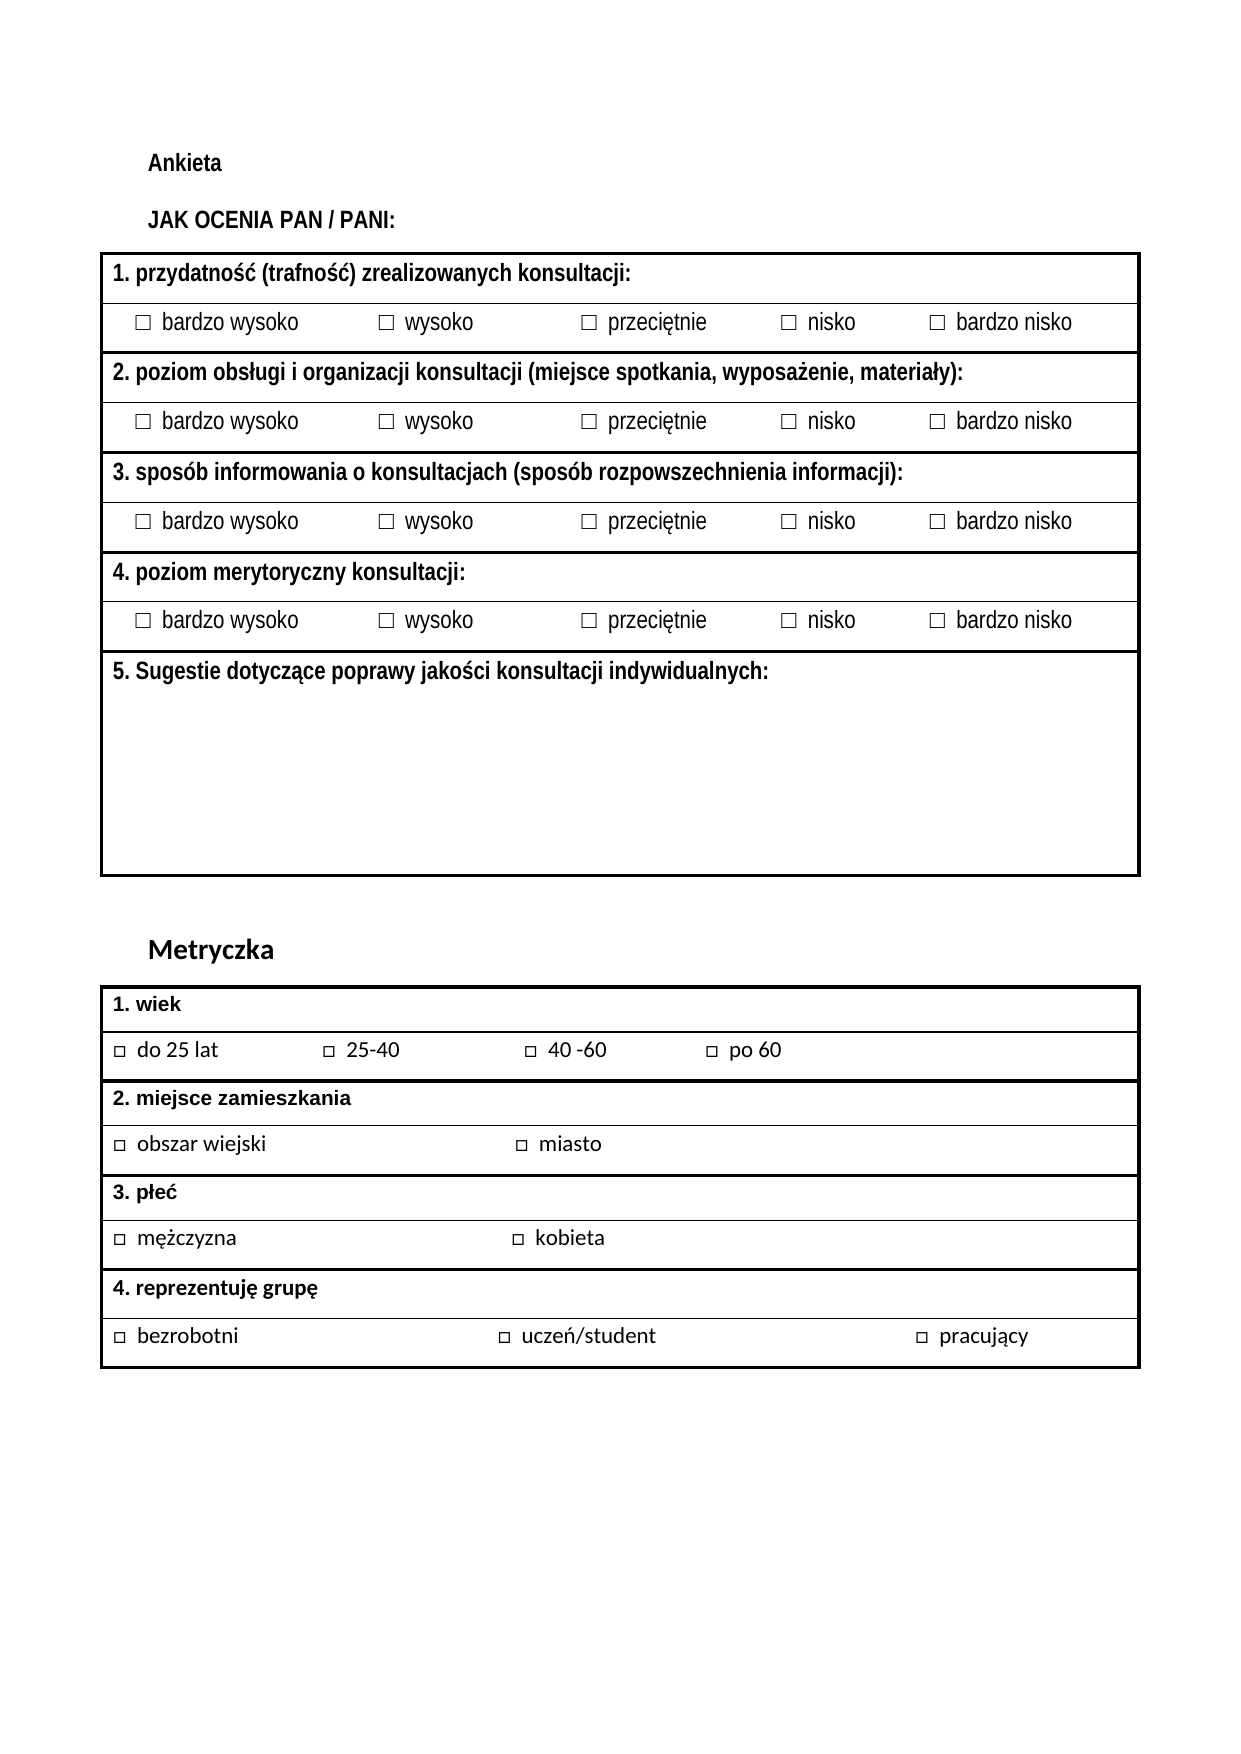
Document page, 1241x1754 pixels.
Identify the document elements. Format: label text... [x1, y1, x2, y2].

table_cell 4. reprezentuję grupę [103, 1271, 1137, 1318]
table_cell □ mężczyzna □ kobieta [103, 1221, 1137, 1267]
table_cell □ do 25 lat □ 25-40 □ 40 -60 □ po 60 [103, 1033, 1137, 1079]
table_cell □ bardzo wysoko □ wysoko □ przeciętnie □ nisko □ bardzo nisko [103, 503, 1137, 551]
table_cell 3. sposób informowania o konsultacjach (sposób rozpowszechnienia informacji): [103, 454, 1137, 501]
text Metryczka [148, 931, 1093, 967]
table_cell 2. miejsce zamieszkania [103, 1083, 1137, 1125]
text JAK OCENIA PAN / PANI: [148, 205, 1093, 233]
table_cell 2. poziom obsługi i organizacji konsultacji (miejsce spotkania, wyposażenie, materiały): [103, 354, 1137, 402]
text Ankieta [148, 148, 1093, 176]
table_header 1. wiek [103, 989, 1137, 1031]
table_cell 4. poziom merytoryczny konsultacji: [103, 554, 1137, 601]
table_cell 3. płeć [103, 1177, 1137, 1219]
table_cell □ bardzo wysoko □ wysoko □ przeciętnie □ nisko □ bardzo nisko [103, 602, 1137, 650]
table_cell □ bezrobotni □ uczeń/student □ pracujący [103, 1319, 1137, 1366]
table_cell □ obszar wiejski □ miasto [103, 1126, 1137, 1173]
table_cell □ bardzo wysoko □ wysoko □ przeciętnie □ nisko □ bardzo nisko [103, 304, 1137, 351]
table_cell 5. Sugestie dotyczące poprawy jakości konsultacji indywidualnych: [103, 653, 1137, 873]
table_cell □ bardzo wysoko □ wysoko □ przeciętnie □ nisko □ bardzo nisko [103, 403, 1137, 451]
table_header 1. przydatność (trafność) zrealizowanych konsultacji: [103, 255, 1137, 303]
